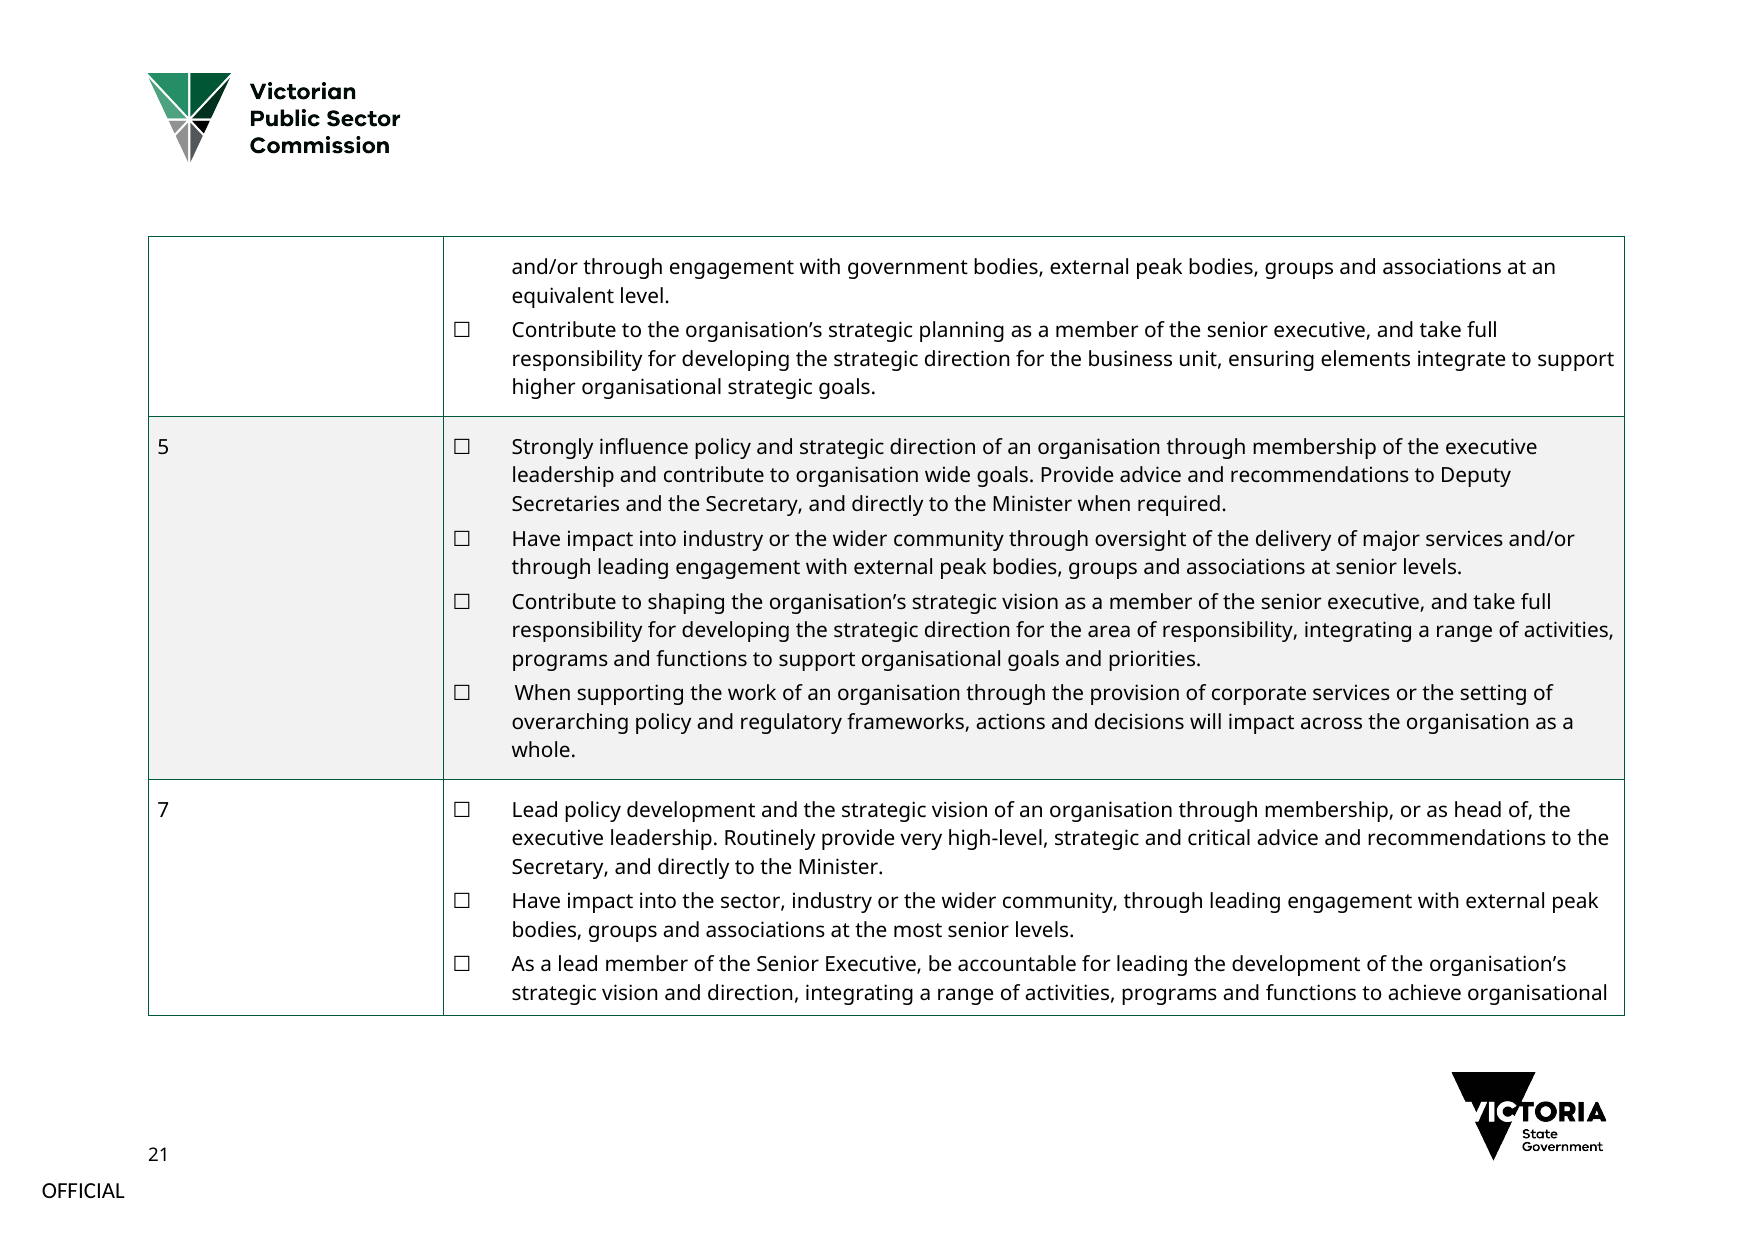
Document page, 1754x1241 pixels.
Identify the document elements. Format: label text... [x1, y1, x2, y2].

table_cell 5 [149, 417, 443, 779]
table_cell 3 [149, 237, 443, 416]
picture [147, 73, 400, 163]
table_cell 7 [149, 780, 443, 1015]
table_cell Strongly influence policy and strategic direction of an organisation through membership of the executive leadership and contribute to organisation wide goals. Provide advice and recommendations to Deputy Secretaries and the Secretary, and directly to the Minister when required. Have impact into industry or the wider community through oversight of the delivery of major services and/or through leading engagement with external peak bodies, groups and associations at senior levels. Contribute to shaping the organisation’s strategic vision as a member of the senior executive, and take full responsibility for developing the strategic direction for the area of responsibility, integrating a range of activities, programs and functions to support organisational goals and priorities. ​​☐​ When supporting the work of an organisation through the provision of corporate services or the setting of overarching policy and regulatory frameworks, actions and decisions will impact across the organisation as a whole. [444, 417, 1624, 779]
picture [1451, 1072, 1607, 1161]
